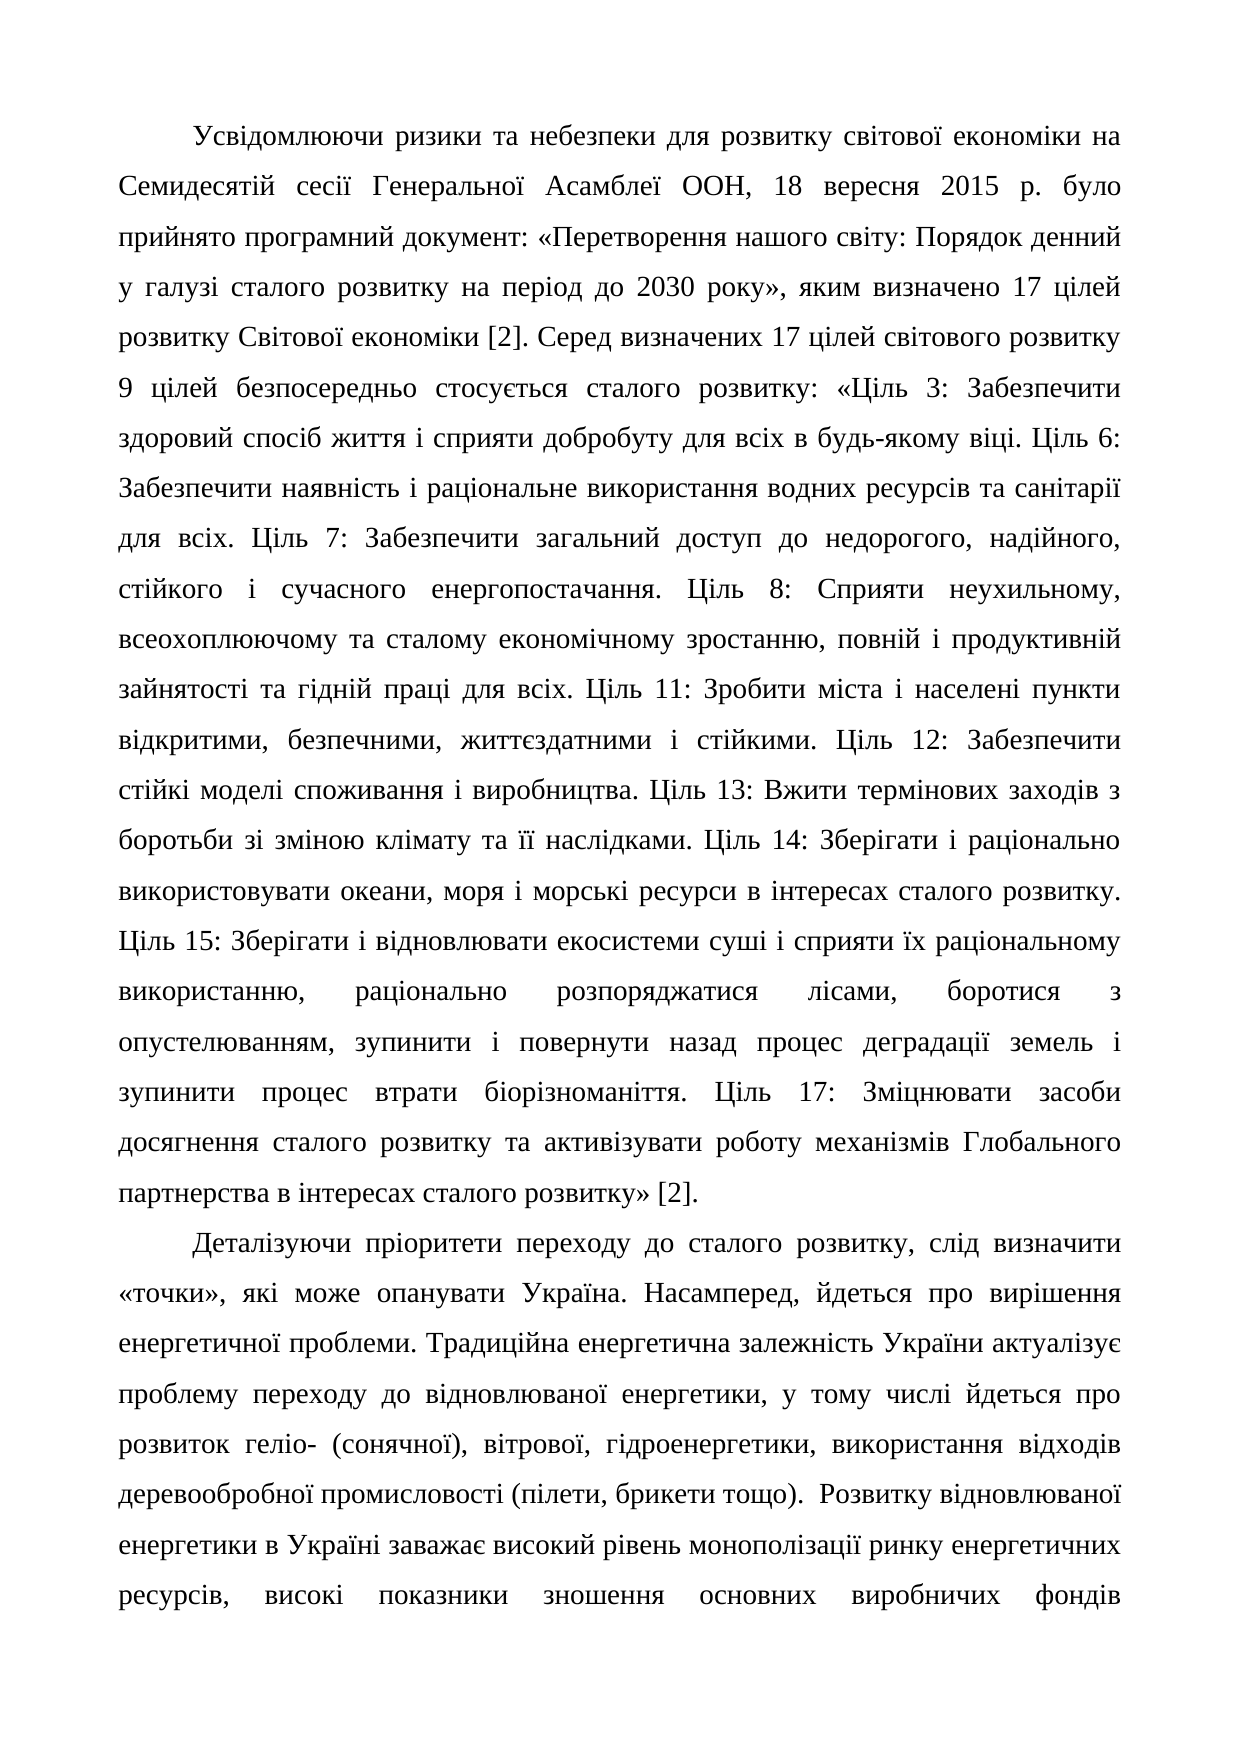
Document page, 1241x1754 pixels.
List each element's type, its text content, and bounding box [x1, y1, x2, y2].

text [118, 1225, 1122, 1611]
text Усвідомлюючи ризики та небезпеки для розвитку світової економіки на Семидесятій сесії Генеральної Асамблеї ООН, 18 вересня 2015 р. було прийнято програмний документ: «Перетворення нашого світу: Порядок денний у галузі сталого розвитку на період до 2030 року», яким визначено 17 цілей розвитку Світової економіки [2]. Серед визначених 17 цілей світового розвитку 9 цілей безпосередньо стосується сталого розвитку: «Ціль 3: Забезпечити здоровий спосіб життя і сприяти добробуту для всіх в будь-якому віці. Ціль 6: Забезпечити наявність і раціональне використання водних ресурсів та санітарії для всіх. Ціль 7: Забезпечити загальний доступ до недорогого, надійного, стійкого і сучасного енергопостачання. Ціль 8: Сприяти неухильному, всеохоплюючому та сталому економічному зростанню, повній і продуктивній зайнятості та гідній праці для всіх. Ціль 11: Зробити міста і населені пункти відкритими, безпечними, життєздатними і стійкими. Ціль 12: Забезпечити стійкі моделі споживання і виробництва. Ціль 13: Вжити термінових заходів з боротьби зі зміною клімату та її наслідками. Ціль 14: Зберігати і раціонально використовувати океани, моря і морські ресурси в інтересах сталого розвитку. Ціль 15: Зберігати і відновлювати екосистеми суші і сприяти їх раціональному використанню, раціонально розпоряджатися лісами, боротися з опустелюванням, зупинити і повернути назад процес деградації земель і зупинити процес втрати біорізноманіття. Ціль 17: Зміцнювати засоби досягнення сталого розвитку та активізувати роботу механізмів Глобального партнерства в інтересах сталого розвитку» [2]. [118, 118, 1122, 1208]
